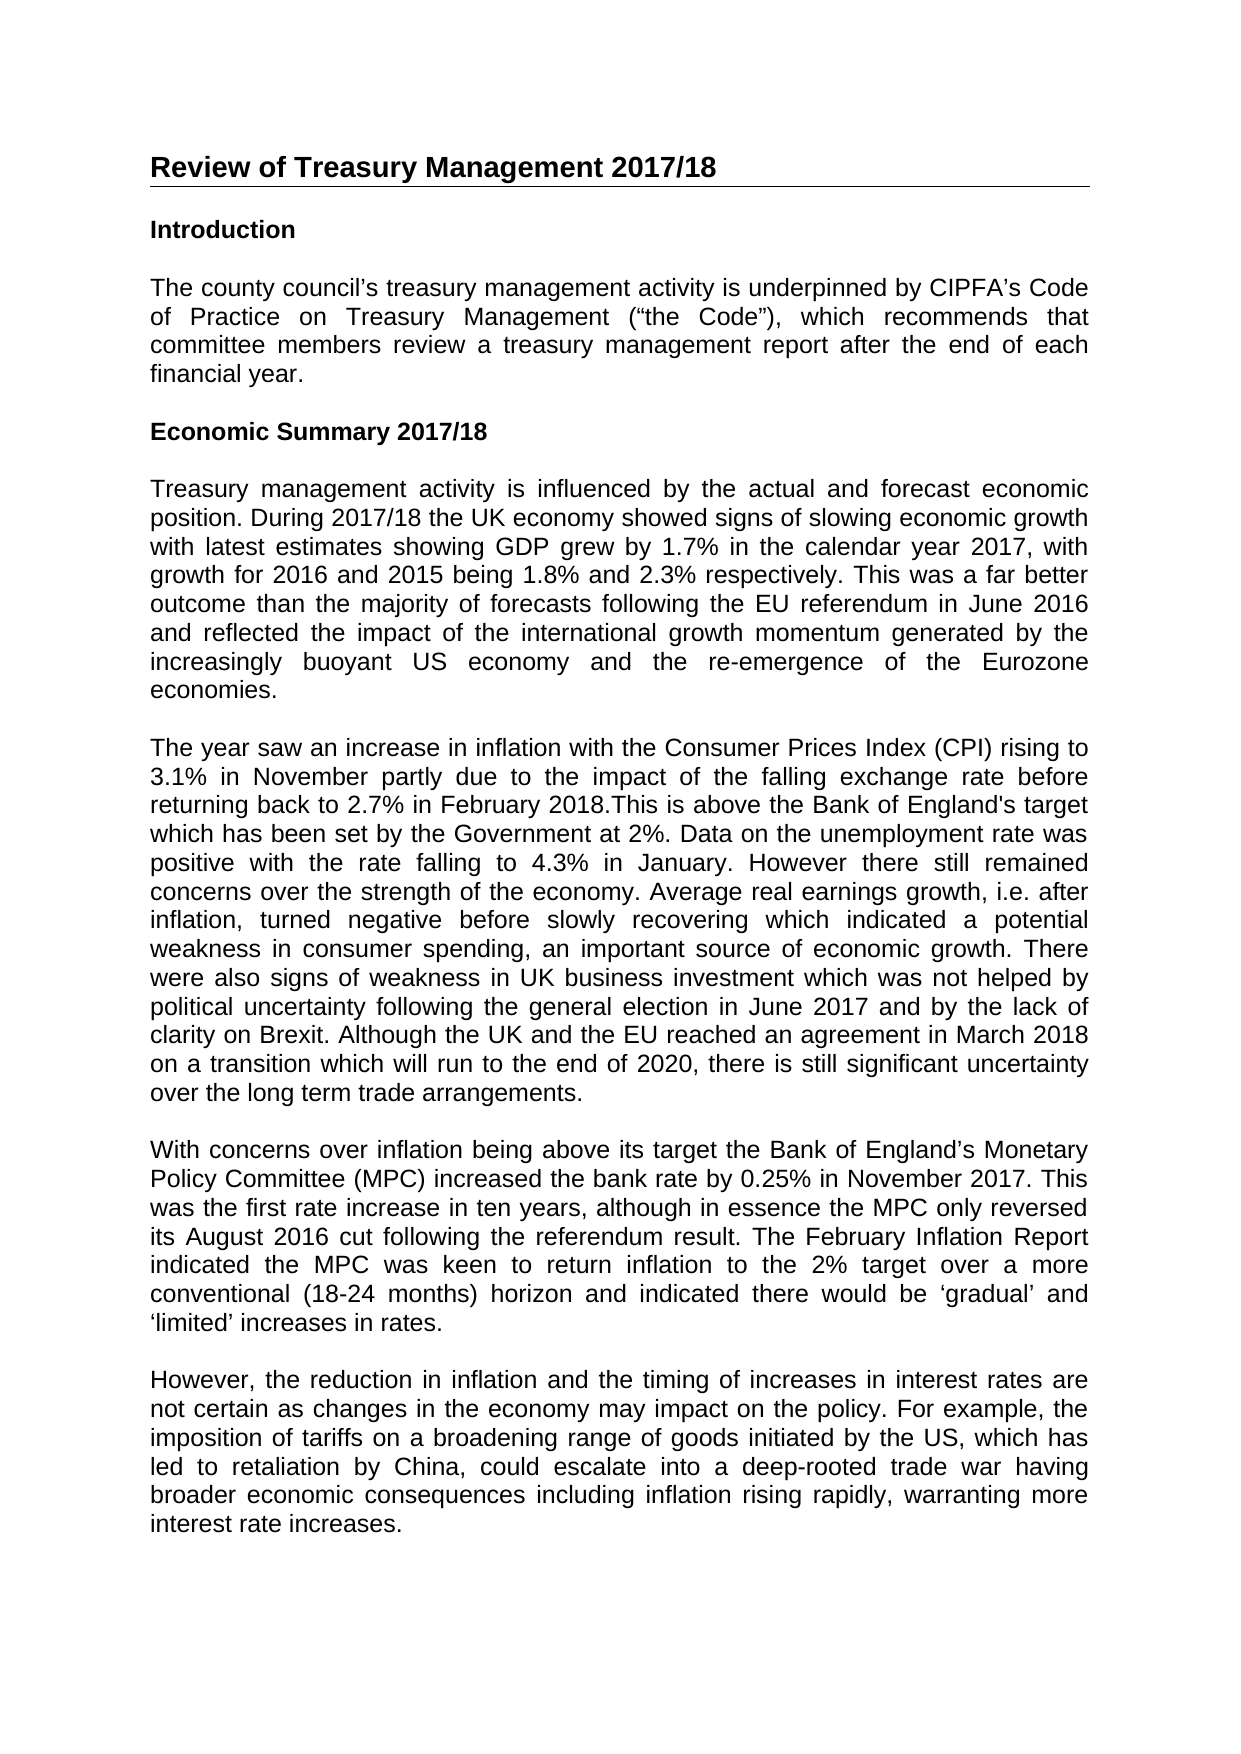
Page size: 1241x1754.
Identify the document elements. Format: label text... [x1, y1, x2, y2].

text Economic Summary 2017/18 [150, 417, 1090, 445]
text Introduction [150, 215, 1090, 244]
text With concerns over inflation being above its target the Bank of England’s Monetary Policy Committee (MPC) increased the bank rate by 0.25% in November 2017. This was the first rate increase in ten years, although in essence the MPC only reversed its August 2016 cut following the referendum result. The February Inflation Report indicated the MPC was keen to return inflation to the 2% target over a more conventional (18-24 months) horizon and indicated there would be ‘gradual’ and ‘limited’ increases in rates. [150, 1135, 1090, 1337]
text The year saw an increase in inflation with the Consumer Prices Index (CPI) rising to 3.1% in November partly due to the impact of the falling exchange rate before returning back to 2.7% in February 2018.This is above the Bank of England's target which has been set by the Government at 2%. Data on the unemployment rate was positive with the rate falling to 4.3% in January. However there still remained concerns over the strength of the economy. Average real earnings growth, i.e. after inflation, turned negative before slowly recovering which indicated a potential weakness in consumer spending, an important source of economic growth. There were also signs of weakness in UK business investment which was not helped by political uncertainty following the general election in June 2017 and by the lack of clarity on Brexit. Although the UK and the EU reached an agreement in March 2018 on a transition which will run to the end of 2020, there is still significant uncertainty over the long term trade arrangements. [150, 733, 1090, 1107]
text However, the reduction in inflation and the timing of increases in interest rates are not certain as changes in the economy may impact on the policy. For example, the imposition of tariffs on a broadening range of goods initiated by the US, which has led to retaliation by China, could escalate into a deep-rooted trade war having broader economic consequences including inflation rising rapidly, warranting more interest rate increases. [150, 1365, 1090, 1538]
text Treasury management activity is influenced by the actual and forecast economic position. During 2017/18 the UK economy showed signs of slowing economic growth with latest estimates showing GDP grew by 1.7% in the calendar year 2017, with growth for 2016 and 2015 being 1.8% and 2.3% respectively. This was a far better outcome than the majority of forecasts following the EU referendum in June 2016 and reflected the impact of the international growth momentum generated by the increasingly buoyant US economy and the re-emergence of the Eurozone economies. [150, 474, 1090, 704]
text The county council’s treasury management activity is underpinned by CIPFA’s Code of Practice on Treasury Management (“the Code”), which recommends that committee members review a treasury management report after the end of each financial year. [150, 273, 1090, 388]
text Review of Treasury Management 2017/18 [150, 150, 1090, 186]
